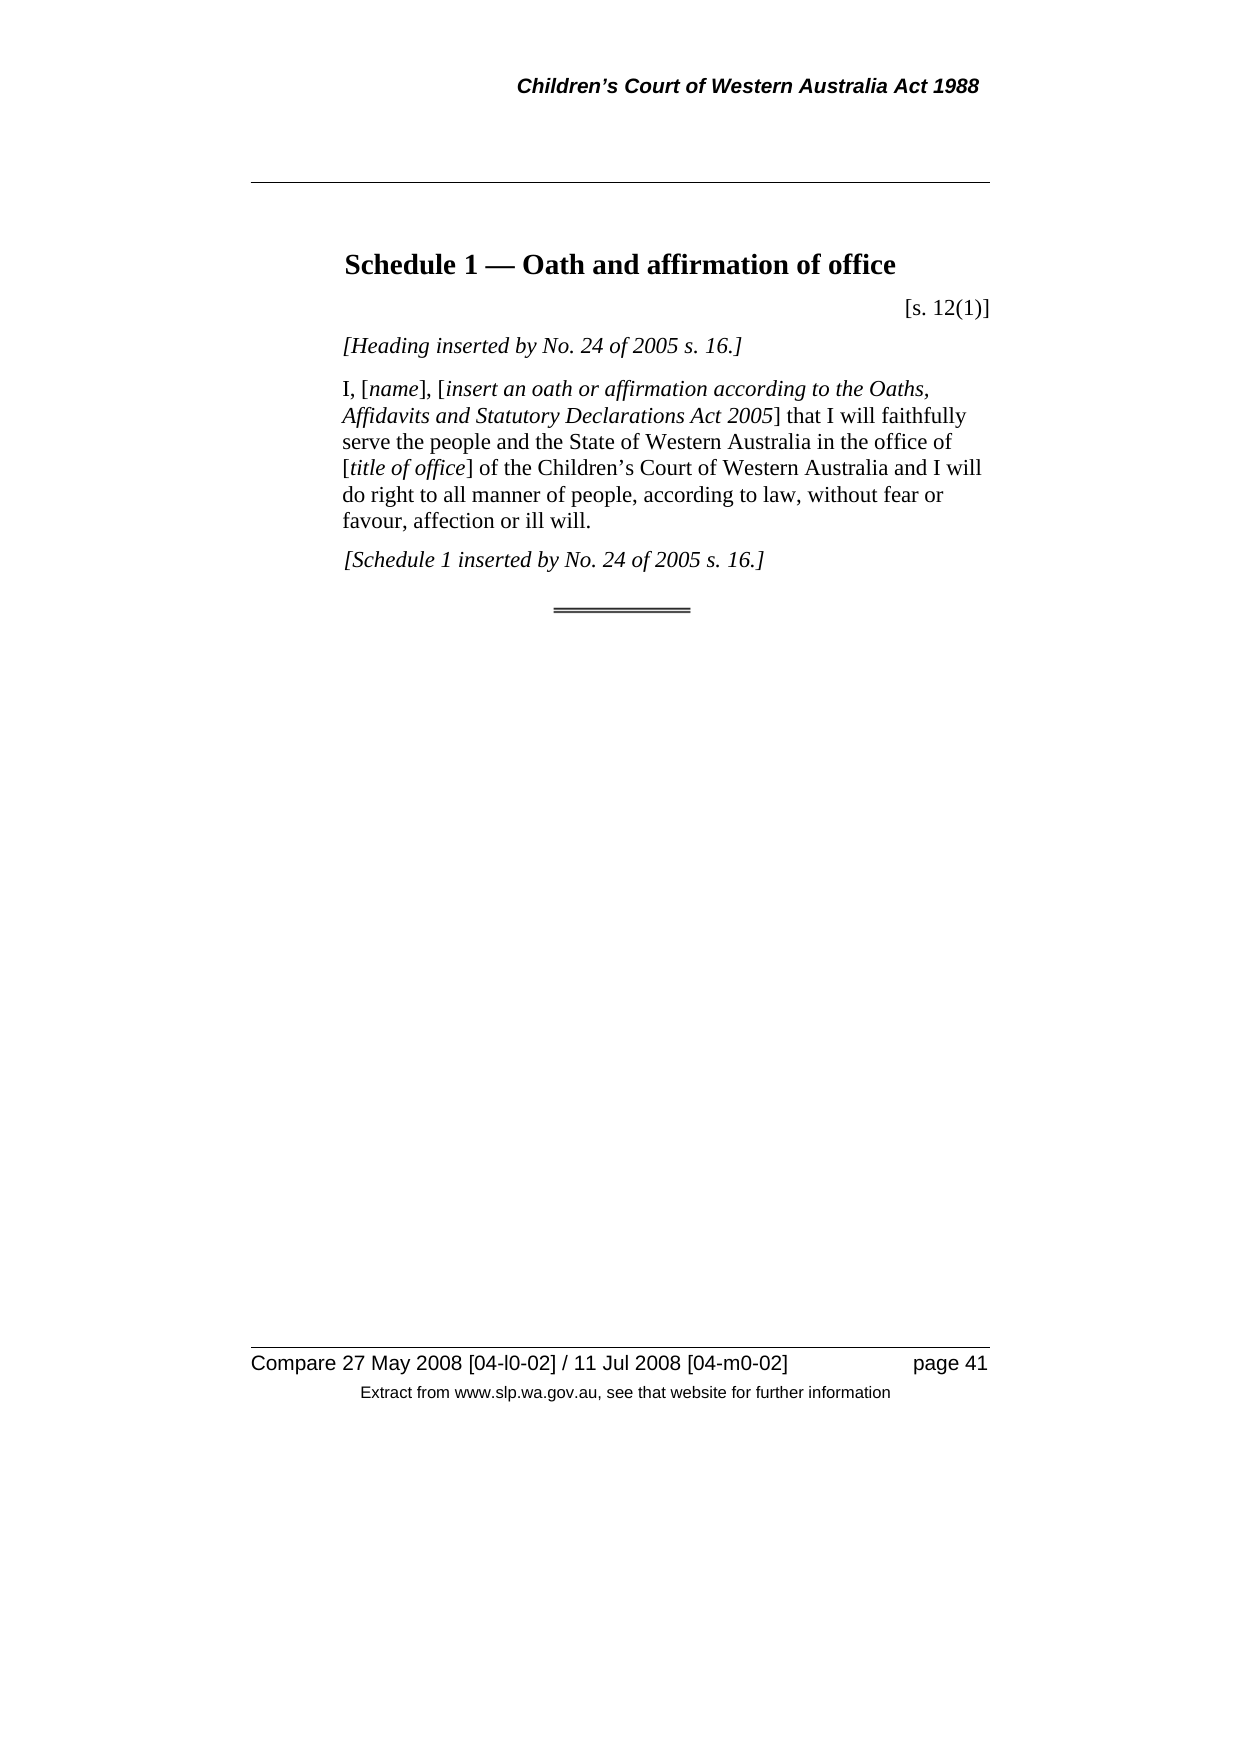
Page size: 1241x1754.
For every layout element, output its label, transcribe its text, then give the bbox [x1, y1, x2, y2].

subtitle [Heading inserted by No. 24 of 2005 s. 16.] [251, 332, 990, 359]
subtitle Schedule 1 — Oath and affirmation of office [251, 247, 990, 281]
text [s. 12(1)] [251, 293, 990, 320]
text [Schedule 1 inserted by No. 24 of 2005 s. 16.] [251, 546, 990, 572]
picture [543, 597, 697, 626]
text I, [name], [insert an oath or affirmation according to the Oaths, Affidavits and Statutory Declarations Act 2005] that I will faithfully serve the people and the State of Western Australia in the office of [title of office] of the Children’s Court of Western Australia and I will do right to all manner of people, according to law, without fear or favour, affection or ill will. [251, 375, 990, 533]
